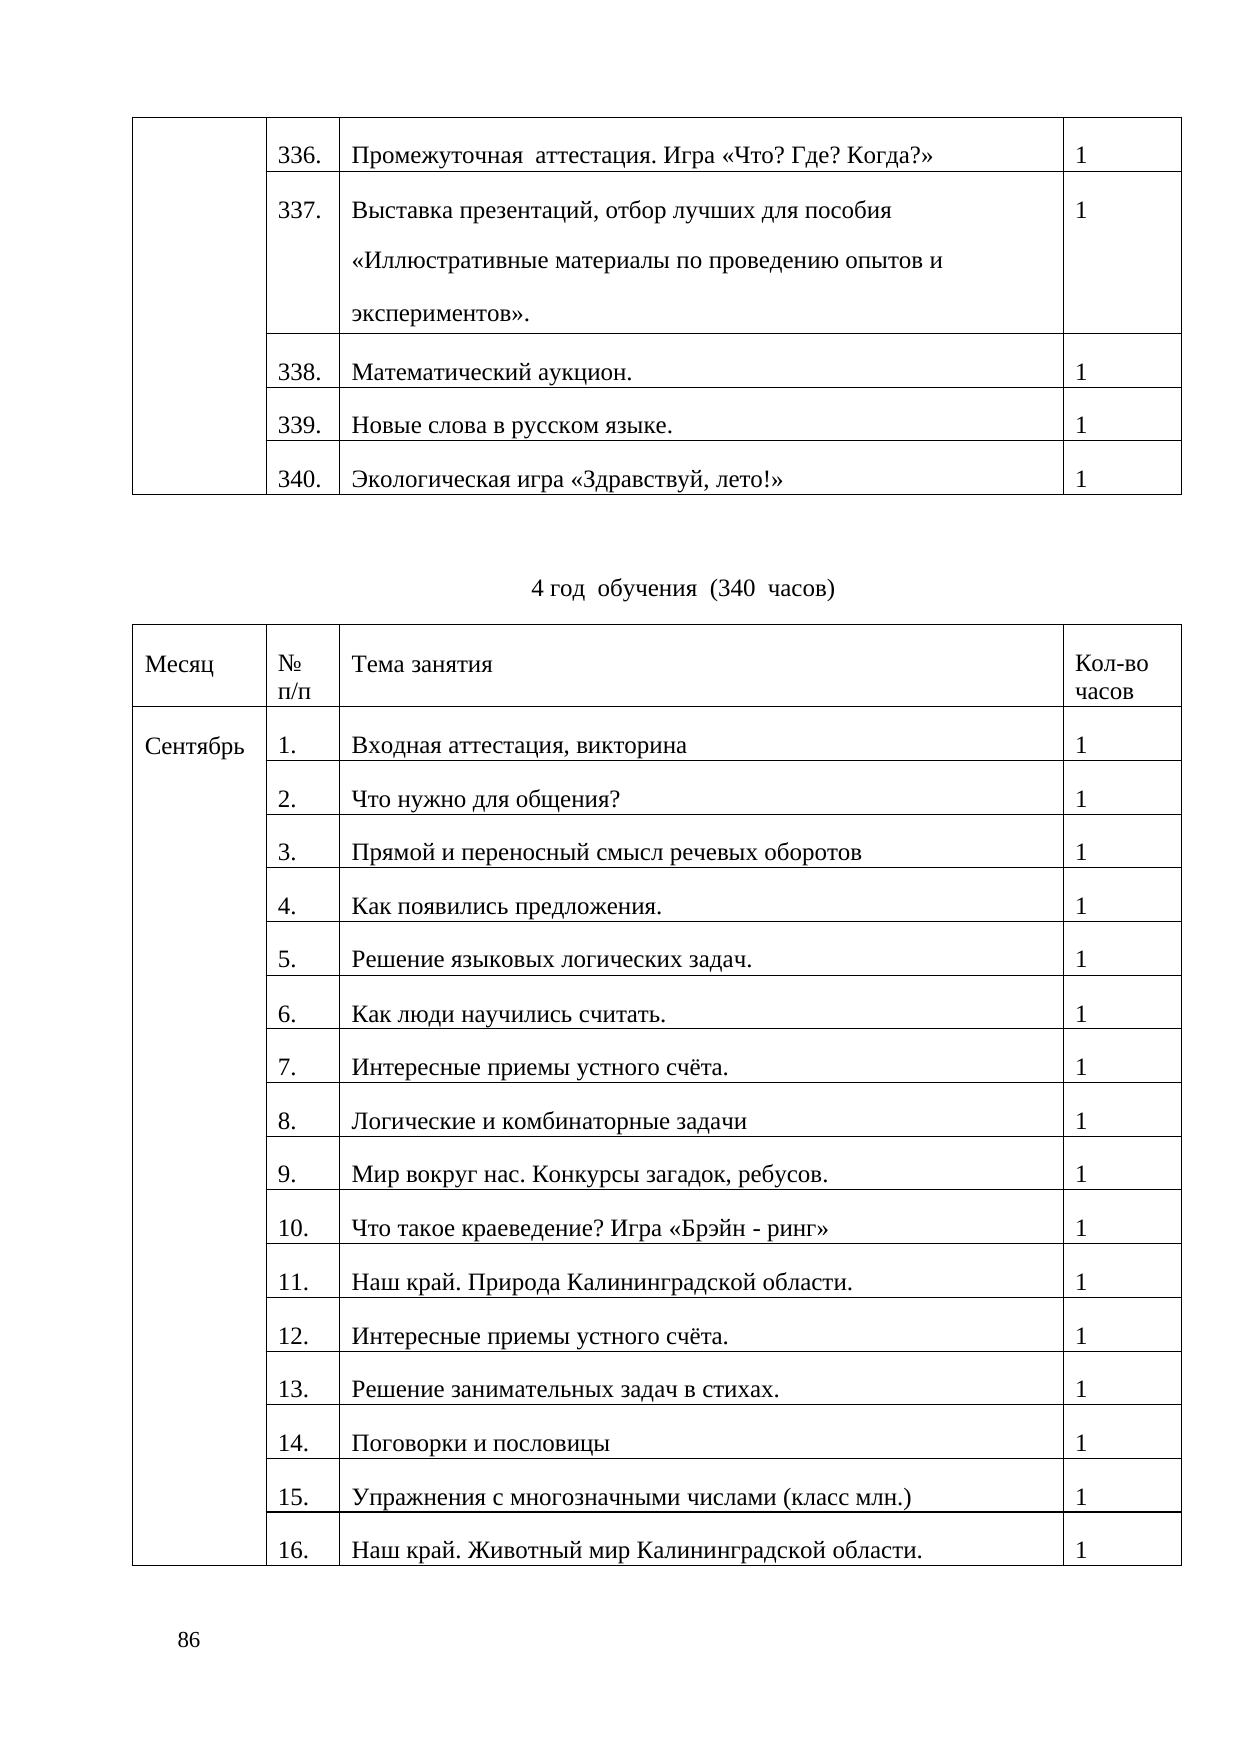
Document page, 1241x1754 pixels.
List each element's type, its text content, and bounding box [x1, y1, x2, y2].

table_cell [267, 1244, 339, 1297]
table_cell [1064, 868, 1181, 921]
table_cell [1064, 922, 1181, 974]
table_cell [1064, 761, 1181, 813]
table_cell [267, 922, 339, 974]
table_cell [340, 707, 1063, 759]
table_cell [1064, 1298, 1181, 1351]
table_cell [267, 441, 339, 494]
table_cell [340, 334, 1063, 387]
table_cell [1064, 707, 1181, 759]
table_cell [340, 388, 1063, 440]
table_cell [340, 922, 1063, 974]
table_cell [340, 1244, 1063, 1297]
list 4 год обучения (340 часов) [531, 573, 1209, 602]
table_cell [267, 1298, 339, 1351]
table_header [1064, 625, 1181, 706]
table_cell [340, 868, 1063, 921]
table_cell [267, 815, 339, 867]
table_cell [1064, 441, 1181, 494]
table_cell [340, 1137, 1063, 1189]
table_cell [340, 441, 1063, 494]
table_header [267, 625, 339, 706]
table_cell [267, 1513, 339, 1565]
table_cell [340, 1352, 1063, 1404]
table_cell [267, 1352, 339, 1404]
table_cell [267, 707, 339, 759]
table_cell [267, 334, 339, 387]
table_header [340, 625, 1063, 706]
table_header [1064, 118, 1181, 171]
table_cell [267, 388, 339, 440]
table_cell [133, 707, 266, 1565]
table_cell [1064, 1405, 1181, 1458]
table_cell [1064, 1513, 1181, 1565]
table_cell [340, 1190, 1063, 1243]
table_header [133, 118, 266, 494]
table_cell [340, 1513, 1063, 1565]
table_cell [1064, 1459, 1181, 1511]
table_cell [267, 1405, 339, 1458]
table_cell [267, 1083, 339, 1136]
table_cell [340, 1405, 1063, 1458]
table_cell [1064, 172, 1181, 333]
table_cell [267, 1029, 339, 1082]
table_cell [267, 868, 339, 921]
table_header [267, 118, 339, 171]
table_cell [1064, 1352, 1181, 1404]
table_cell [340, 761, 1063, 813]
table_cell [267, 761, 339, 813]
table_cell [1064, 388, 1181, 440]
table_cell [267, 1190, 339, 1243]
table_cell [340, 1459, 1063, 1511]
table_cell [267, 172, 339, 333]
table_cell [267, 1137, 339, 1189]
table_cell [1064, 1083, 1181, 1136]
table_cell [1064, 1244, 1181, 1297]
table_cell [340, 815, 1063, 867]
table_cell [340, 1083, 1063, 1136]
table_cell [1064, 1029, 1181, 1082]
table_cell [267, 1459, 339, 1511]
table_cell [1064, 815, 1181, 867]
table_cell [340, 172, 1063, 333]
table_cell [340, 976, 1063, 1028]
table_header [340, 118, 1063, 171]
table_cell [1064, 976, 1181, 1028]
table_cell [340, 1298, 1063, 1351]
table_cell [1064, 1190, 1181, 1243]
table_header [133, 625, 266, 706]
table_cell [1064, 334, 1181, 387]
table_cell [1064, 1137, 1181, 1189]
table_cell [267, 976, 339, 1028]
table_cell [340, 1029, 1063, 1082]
